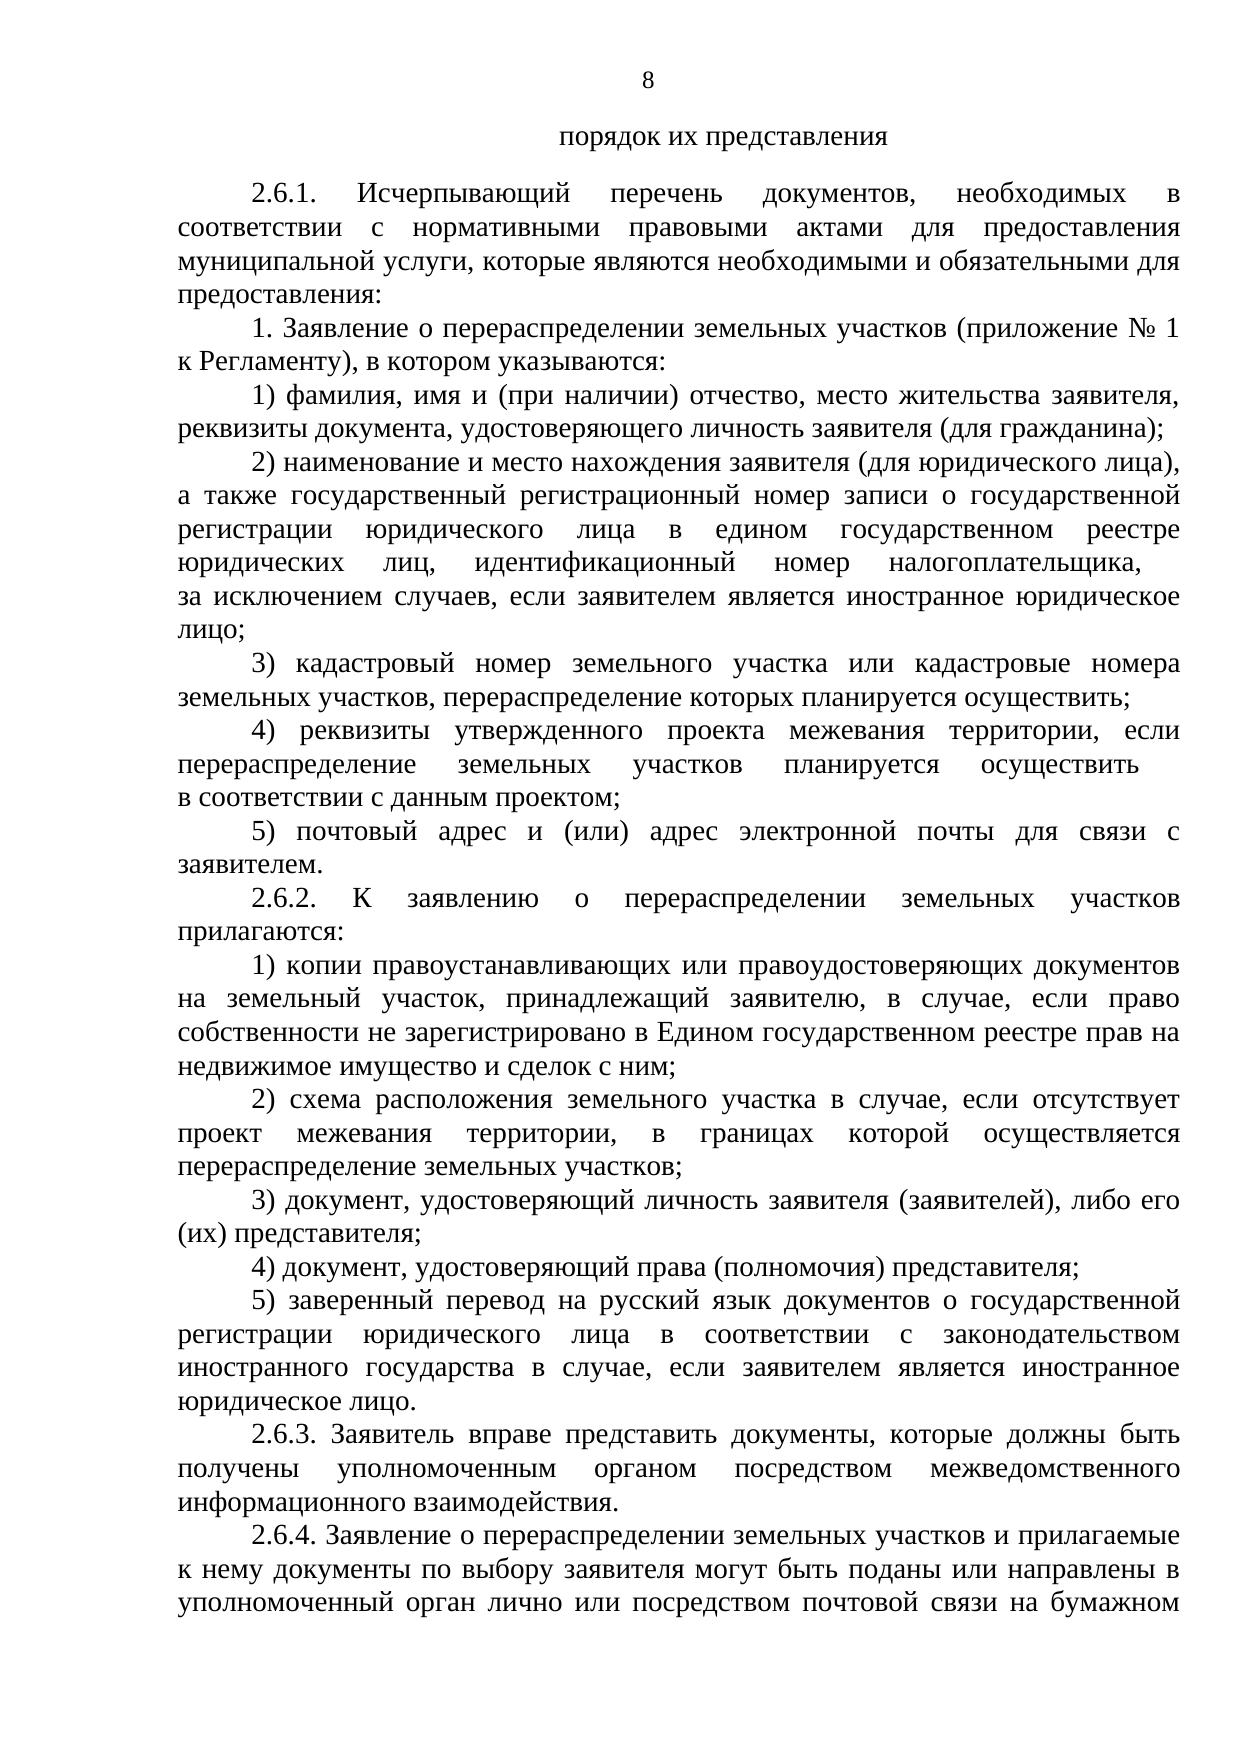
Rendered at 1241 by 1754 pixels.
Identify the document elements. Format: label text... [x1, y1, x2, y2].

text 1) копии правоустанавливающих или правоудостоверяющих документов на земельный участок, принадлежащий заявителю, в случае, если право собственности не зарегистрировано в Едином государственном реестре прав на недвижимое имущество и сделок с ним; [177, 947, 1181, 1081]
text 2) наименование и место нахождения заявителя (для юридического лица), а также государственный регистрационный номер записи о государственной регистрации юридического лица в едином государственном реестре юридических лиц, идентификационный номер налогоплательщика, за исключением случаев, если заявителем является иностранное юридическое лицо; [177, 444, 1181, 645]
text 4) реквизиты утвержденного проекта межевания территории, если перераспределение земельных участков планируется осуществить в соответствии с данным проектом; [177, 712, 1181, 813]
text порядок их представления [177, 118, 1181, 152]
text 3) документ, удостоверяющий личность заявителя (заявителей), либо его (их) представителя; [177, 1182, 1181, 1249]
text 5) почтовый адрес и (или) адрес электронной почты для связи с заявителем. [177, 813, 1181, 880]
text 4) документ, удостоверяющий права (полномочия) представителя; [177, 1249, 1181, 1282]
text 5) заверенный перевод на русский язык документов о государственной регистрации юридического лица в соответствии с законодательством иностранного государства в случае, если заявителем является иностранное юридическое лицо. [177, 1282, 1181, 1417]
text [177, 1517, 1181, 1618]
text 3) кадастровый номер земельного участка или кадастровые номера земельных участков, перераспределение которых планируется осуществить; [177, 645, 1181, 712]
text 2) схема расположения земельного участка в случае, если отсутствует проект межевания территории, в границах которой осуществляется перераспределение земельных участков; [177, 1081, 1181, 1182]
text 2.6.3. Заявитель вправе представить документы, которые должны быть получены уполномоченным органом посредством межведомственного информационного взаимодействия. [177, 1417, 1181, 1517]
text 2.6.2. К заявлению о перераспределении земельных участков прилагаются: [177, 880, 1181, 947]
text 2.6.1. Исчерпывающий перечень документов, необходимых в соответствии с нормативными правовыми актами для предоставления муниципальной услуги, которые являются необходимыми и обязательными для предоставления: [177, 176, 1181, 310]
text 1) фамилия, имя и (при наличии) отчество, место жительства заявителя, реквизиты документа, удостоверяющего личность заявителя (для гражданина); [177, 377, 1181, 444]
text 1. Заявление о перераспределении земельных участков (приложение № 1 к Регламенту), в котором указываются: [177, 310, 1181, 377]
